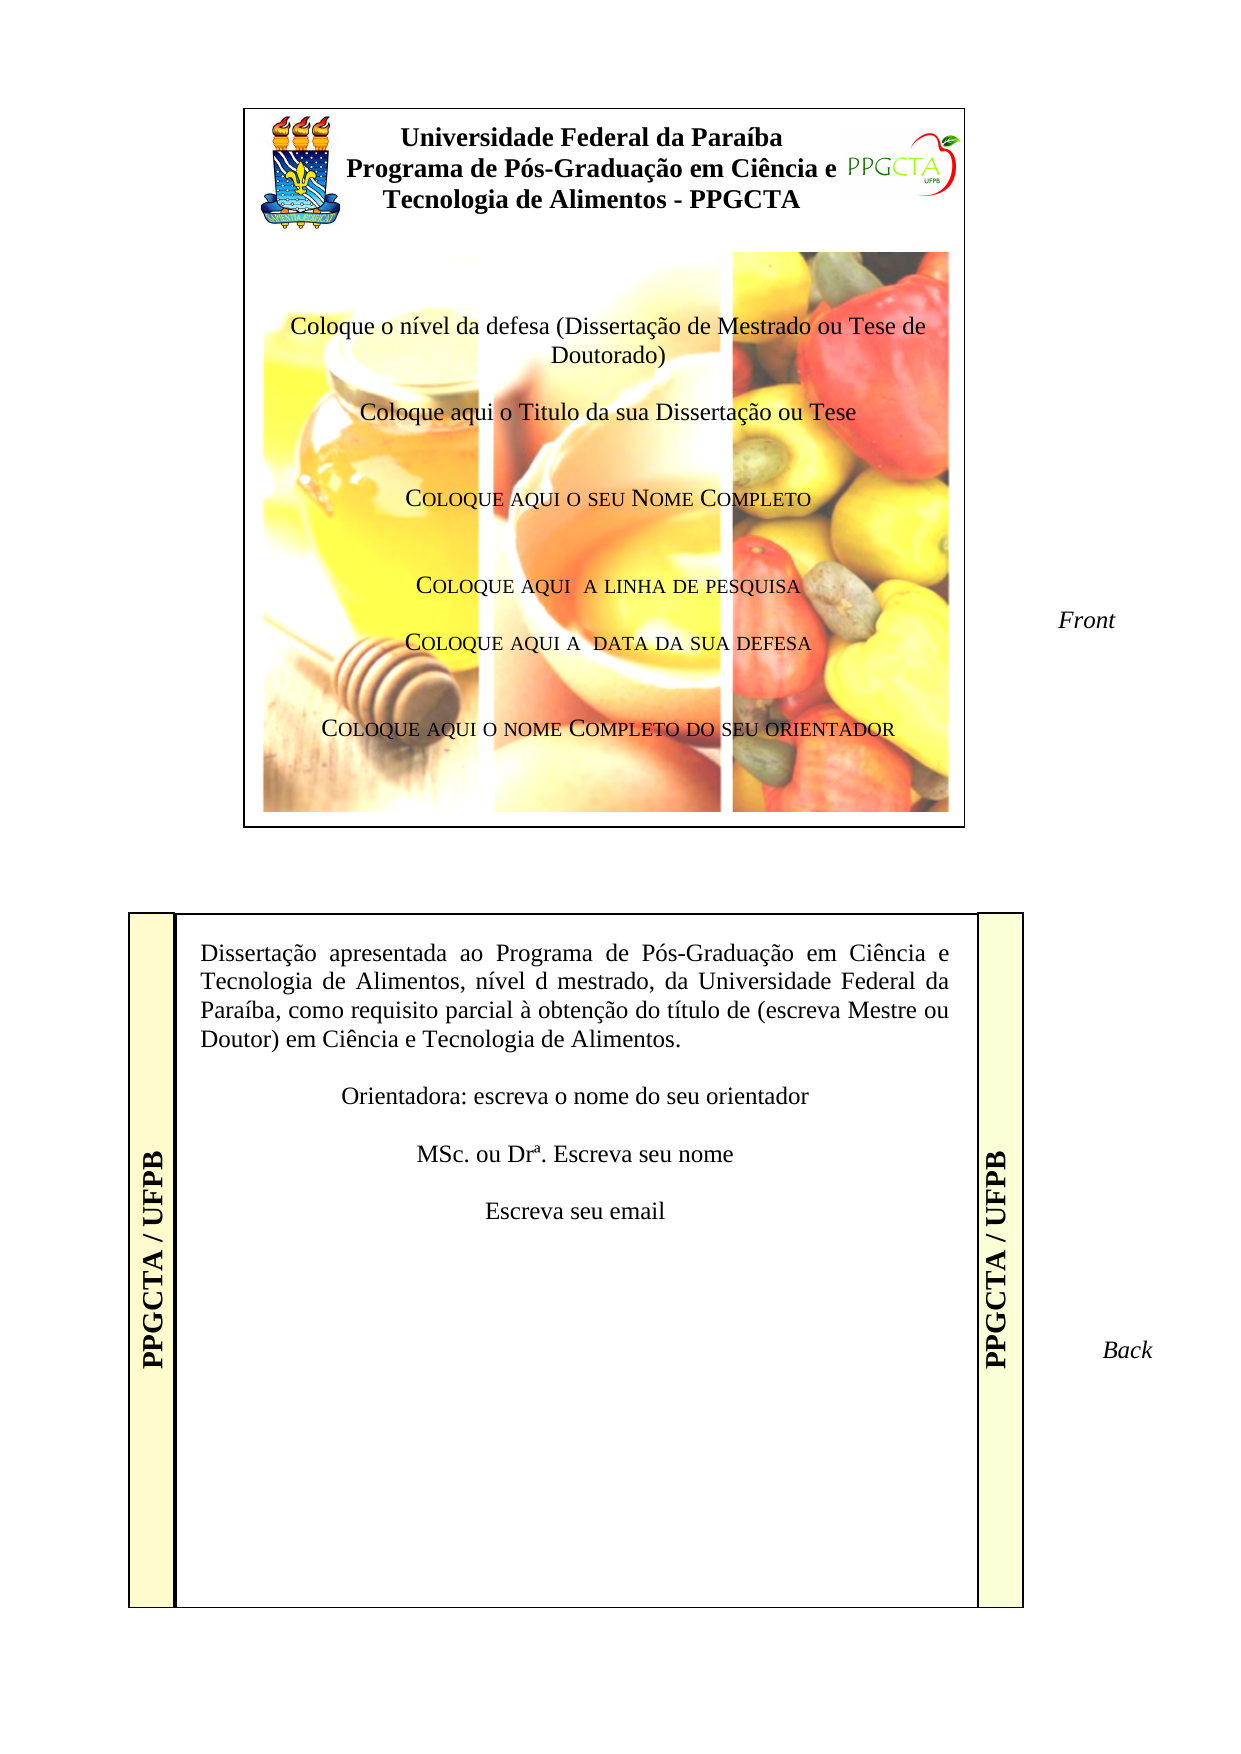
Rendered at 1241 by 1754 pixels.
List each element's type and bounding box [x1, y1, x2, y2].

picture [260, 116, 341, 229]
picture [845, 129, 962, 200]
